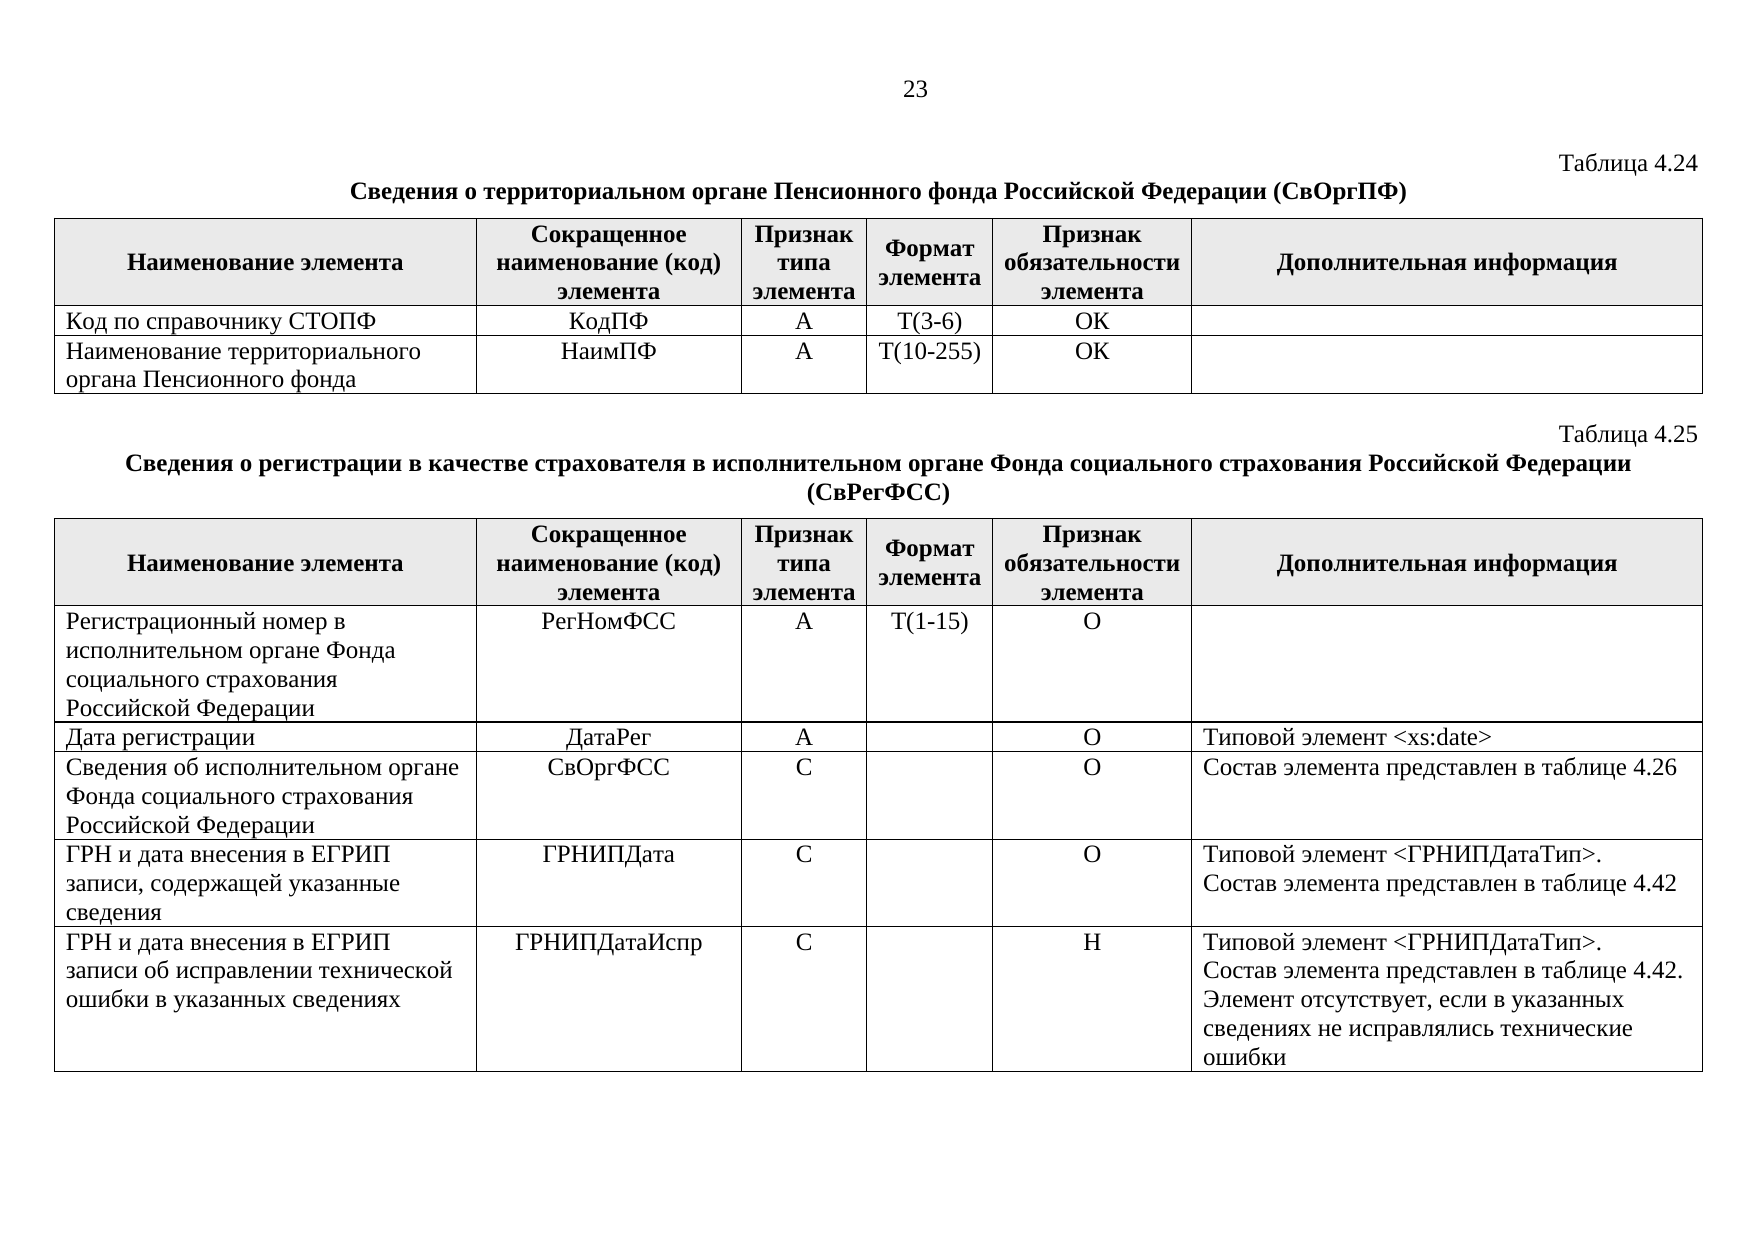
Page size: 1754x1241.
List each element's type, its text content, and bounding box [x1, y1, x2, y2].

table_cell ОК [993, 336, 1191, 393]
table_cell [867, 752, 992, 838]
table_cell A [742, 336, 866, 393]
table_cell ОК [993, 306, 1191, 335]
table_header Дополнительная информация [1192, 219, 1702, 305]
table_cell ГРНИПДата [477, 840, 741, 926]
table_cell Типовой элемент <ГРНИПДатаТип>. Состав элемента представлен в таблице 4.42. Элемент отсутствует, если в указанных сведениях не исправлялись технические ошибки [1192, 927, 1702, 1071]
table_cell T(3-6) [867, 306, 992, 335]
table_cell [867, 840, 992, 926]
table_cell A [742, 306, 866, 335]
table_header Формат элемента [867, 219, 992, 305]
table_cell T(1-15) [867, 606, 992, 721]
table_cell [867, 927, 992, 1071]
table_cell Регистрационный номер в исполнительном органе Фонда социального страхования Российской Федерации [55, 606, 476, 721]
table_header Признак обязательности элемента [993, 519, 1191, 605]
table_cell ДатаРег [477, 723, 741, 751]
table_cell Типовой элемент <ГРНИПДатаТип>. Состав элемента представлен в таблице 4.42 [1192, 840, 1702, 926]
table_cell ГРНИПДатаИспр [477, 927, 741, 1071]
table_cell КодПФ [477, 306, 741, 335]
table_cell ГРН и дата внесения в ЕГРИП записи об исправлении технической ошибки в указанных сведениях [55, 927, 476, 1071]
table_cell С [742, 752, 866, 838]
table_header Наименование элемента [55, 519, 476, 605]
table_cell A [742, 723, 866, 751]
table_header Признак типа элемента [742, 519, 866, 605]
text Таблица 4.25 [59, 419, 1698, 448]
table_header Сокращенное наименование (код) элемента [477, 219, 741, 305]
text Таблица 4.24 [59, 148, 1698, 176]
table_cell Дата регистрации [55, 723, 476, 751]
table_cell T(10-255) [867, 336, 992, 393]
table_cell Типовой элемент <xs:date> [1192, 723, 1702, 751]
table_cell СвОргФСС [477, 752, 741, 838]
table_cell О [993, 723, 1191, 751]
table_header Наименование элемента [55, 219, 476, 305]
table_cell Наименование территориального органа Пенсионного фонда [55, 336, 476, 393]
table_cell РегНомФСС [477, 606, 741, 721]
text Сведения о территориальном органе Пенсионного фонда Российской Федерации (СвОргПФ) [59, 176, 1698, 205]
table_cell ГРН и дата внесения в ЕГРИП записи, содержащей указанные сведения [55, 840, 476, 926]
table_cell НаимПФ [477, 336, 741, 393]
table_cell С [742, 840, 866, 926]
table_cell [1192, 306, 1702, 335]
table_cell Сведения об исполнительном органе Фонда социального страхования Российской Федерации [55, 752, 476, 838]
table_cell О [993, 752, 1191, 838]
table_cell [1192, 606, 1702, 721]
text Сведения о регистрации в качестве страхователя в исполнительном органе Фонда социального страхования Российской Федерации (СвРегФСС) [59, 448, 1698, 506]
table_cell [1192, 336, 1702, 393]
table_header Дополнительная информация [1192, 519, 1702, 605]
table_cell О [993, 606, 1191, 721]
table_cell Код по справочнику СТОПФ [55, 306, 476, 335]
table_header Формат элемента [867, 519, 992, 605]
table_cell Н [993, 927, 1191, 1071]
table_header Признак типа элемента [742, 219, 866, 305]
table_cell A [742, 606, 866, 721]
table_header Сокращенное наименование (код) элемента [477, 519, 741, 605]
table_cell [867, 723, 992, 751]
table_cell Состав элемента представлен в таблице 4.26 [1192, 752, 1702, 838]
table_header Признак обязательности элемента [993, 219, 1191, 305]
table_cell С [742, 927, 866, 1071]
table_cell О [993, 840, 1191, 926]
